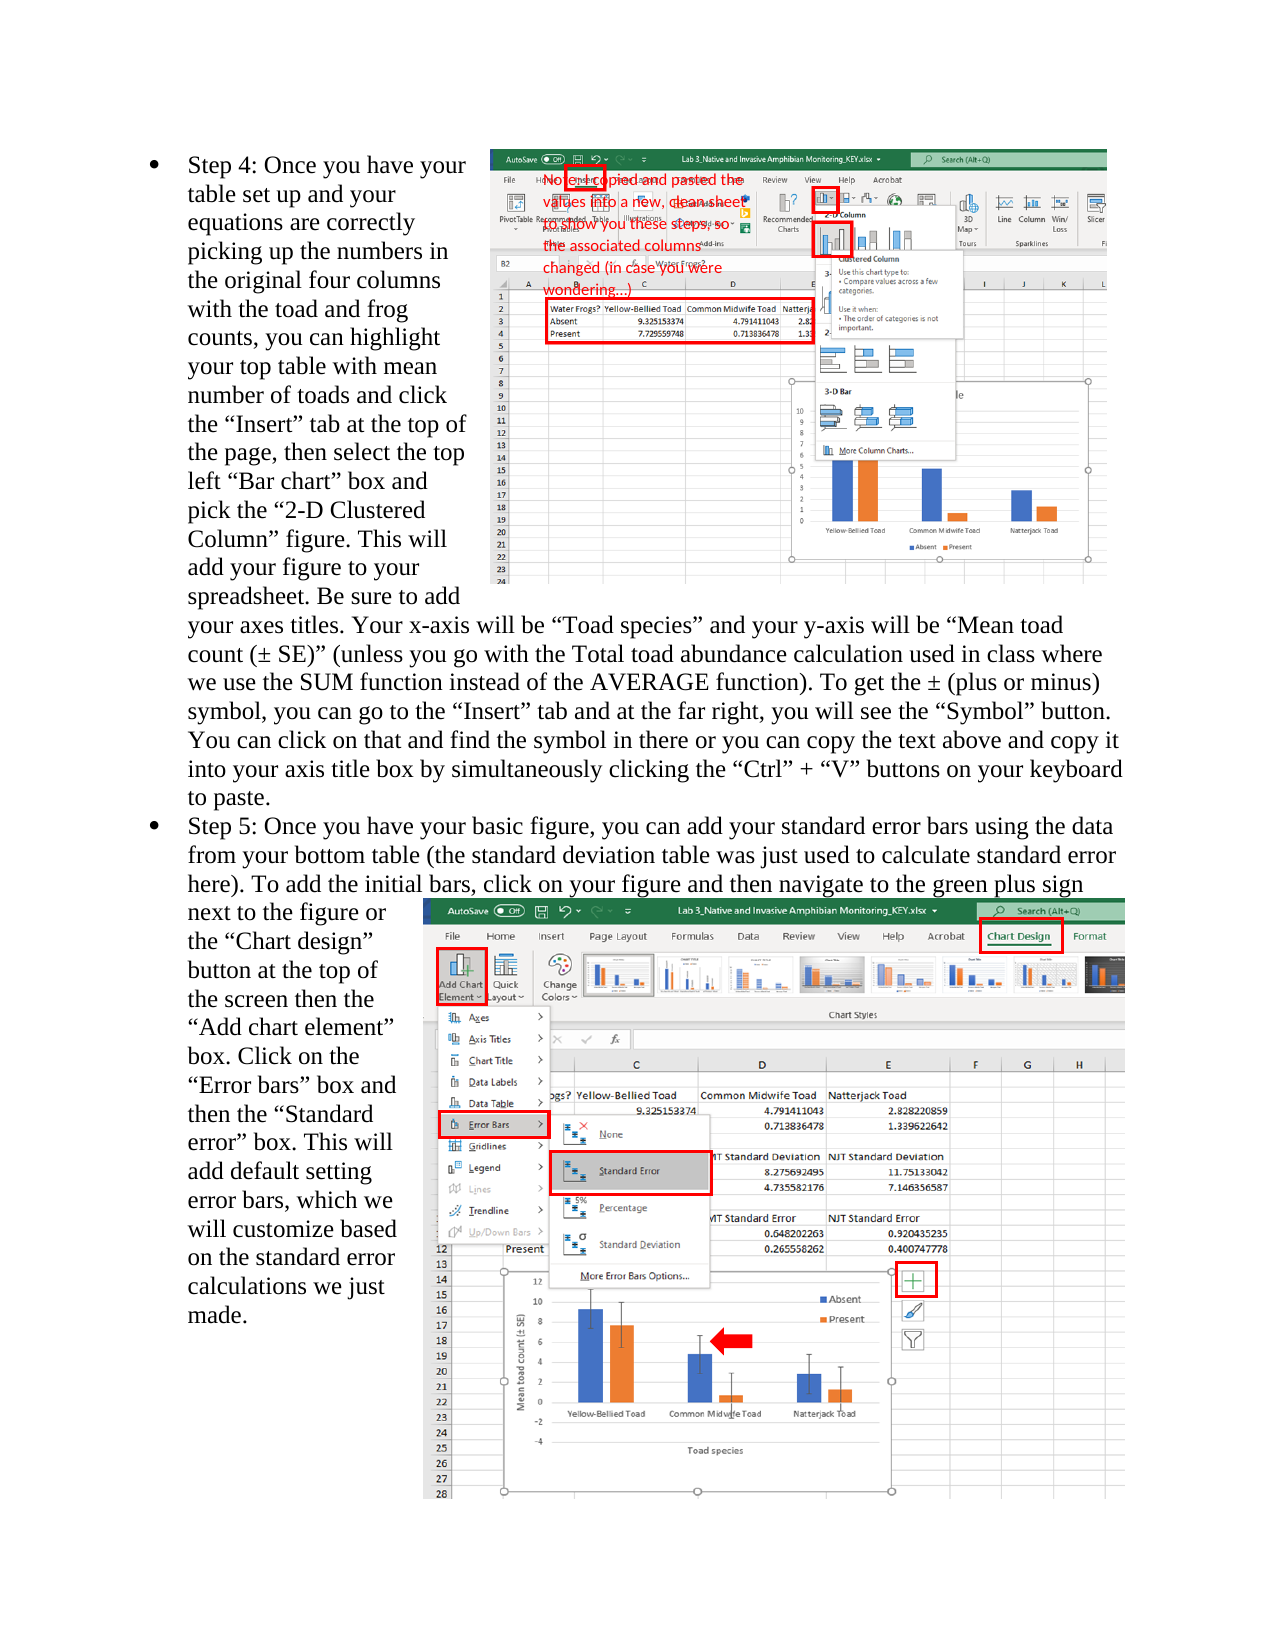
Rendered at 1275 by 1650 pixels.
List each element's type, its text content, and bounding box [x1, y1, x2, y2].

list Step 5: Once you have your basic figure, you can add your standard error bars using the data from your bottom table (the standard deviation table was just used to calculate standard error here). To add the initial bars, click on your figure and then navigate to the green plus sign next to the figure or the “Chart design” button at the top of the screen then the “Add chart element” box. Click on the “Error bars” box and then the “Standard error” box. This will add default setting error bars, which we will customize based on the standard error calculations we just made. [150, 811, 1125, 1329]
picture [490, 149, 1107, 584]
picture [423, 898, 1125, 1499]
